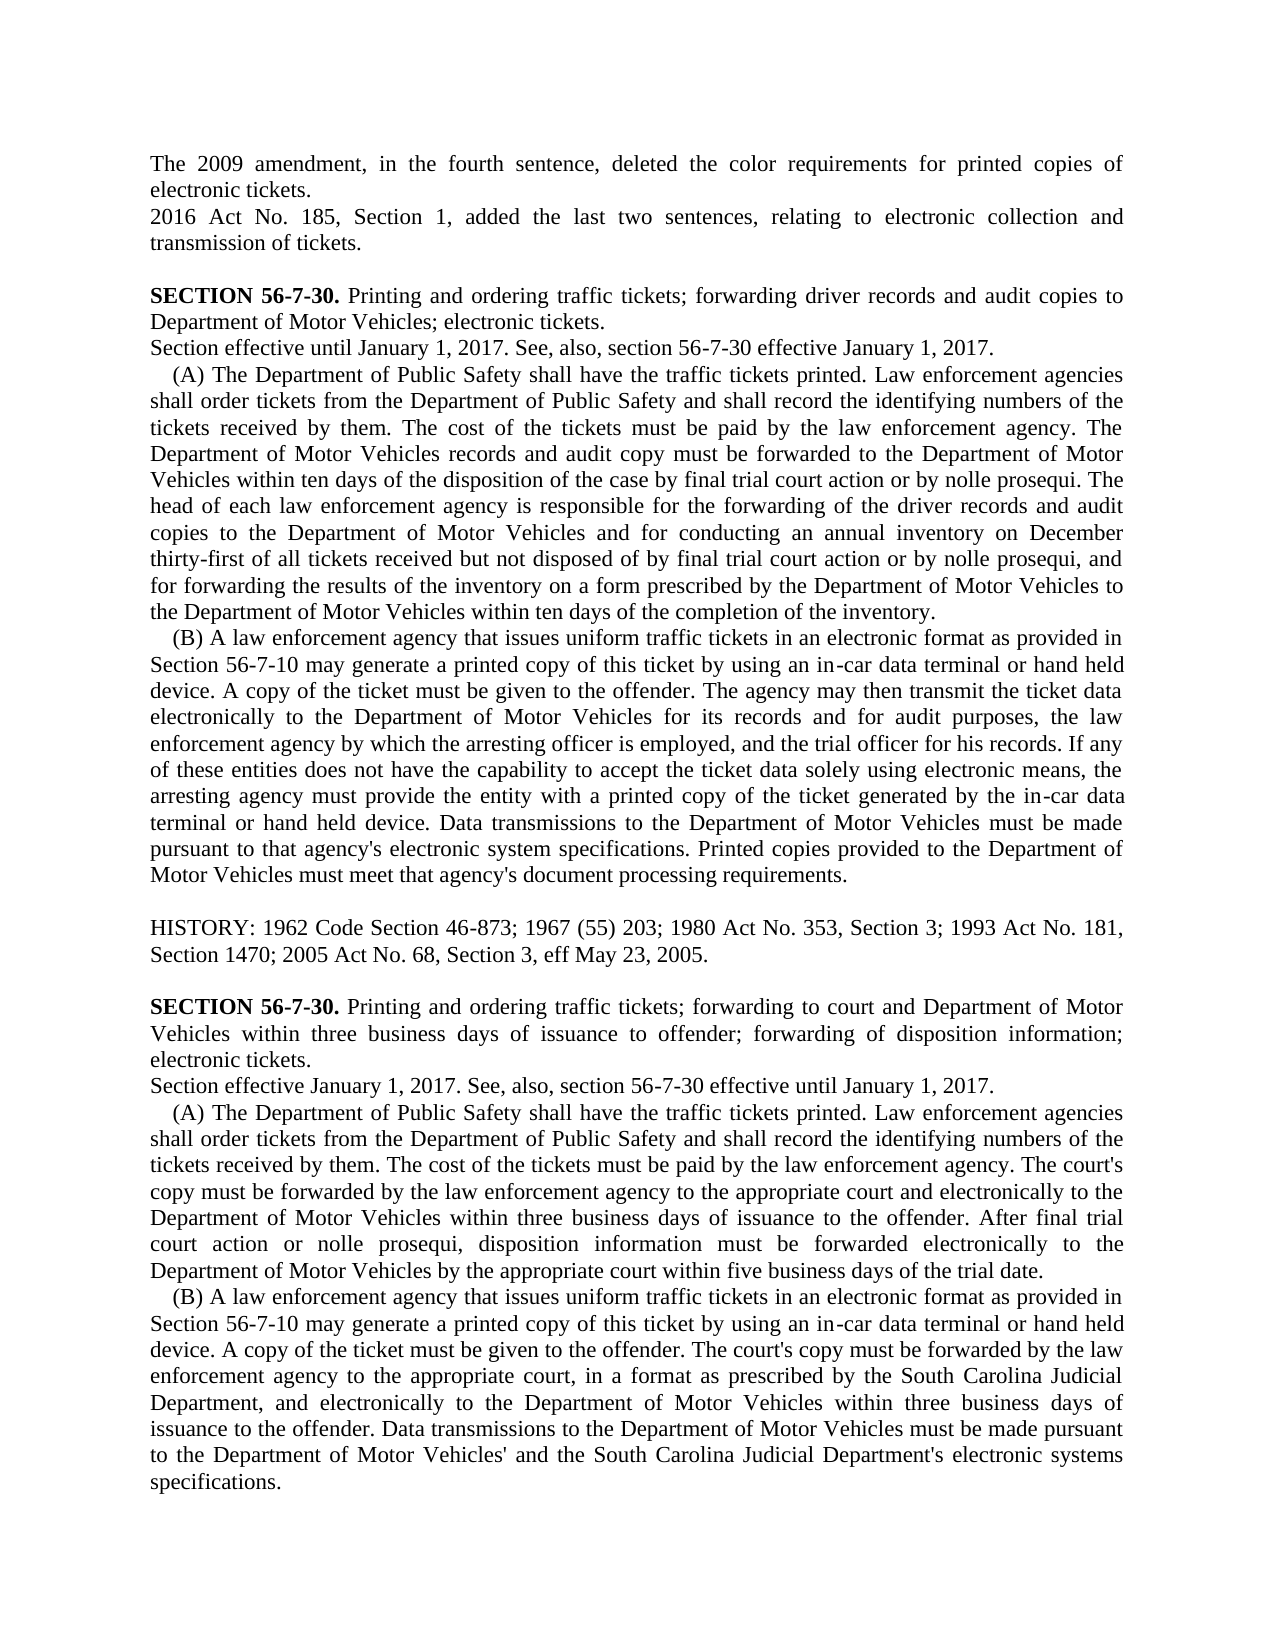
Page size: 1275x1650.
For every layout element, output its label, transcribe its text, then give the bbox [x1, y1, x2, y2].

text Section effective January 1, 2017. See, also, section 56-7-30 effective until January 1, 2017. [150, 1072, 1125, 1099]
text (B) A law enforcement agency that issues uniform traffic tickets in an electronic format as provided in Section 56-7-10 may generate a printed copy of this ticket by using an in-car data terminal or hand held device. A copy of the ticket must be given to the offender. The agency may then transmit the ticket data electronically to the Department of Motor Vehicles for its records and for audit purposes, the law enforcement agency by which the arresting officer is employed, and the trial officer for his records. If any of these entities does not have the capability to accept the ticket data solely using electronic means, the arresting agency must provide the entity with a printed copy of the ticket generated by the in-car data terminal or hand held device. Data transmissions to the Department of Motor Vehicles must be made pursuant to that agency's electronic system specifications. Printed copies provided to the Department of Motor Vehicles must meet that agency's document processing requirements. [150, 624, 1125, 888]
text SECTION 56-7-30. Printing and ordering traffic tickets; forwarding to court and Department of Motor Vehicles within three business days of issuance to offender; forwarding of disposition information; electronic tickets. [150, 993, 1125, 1072]
text Section effective until January 1, 2017. See, also, section 56-7-30 effective January 1, 2017. [150, 334, 1125, 361]
text 2016 Act No. 185, Section 1, added the last two sentences, relating to electronic collection and transmission of tickets. [150, 203, 1125, 255]
text SECTION 56-7-30. Printing and ordering traffic tickets; forwarding driver records and audit copies to Department of Motor Vehicles; electronic tickets. [150, 282, 1125, 334]
text HISTORY: 1962 Code Section 46-873; 1967 (55) 203; 1980 Act No. 353, Section 3; 1993 Act No. 181, Section 1470; 2005 Act No. 68, Section 3, eff May 23, 2005. [150, 914, 1125, 967]
text (B) A law enforcement agency that issues uniform traffic tickets in an electronic format as provided in Section 56-7-10 may generate a printed copy of this ticket by using an in-car data terminal or hand held device. A copy of the ticket must be given to the offender. The court's copy must be forwarded by the law enforcement agency to the appropriate court, in a format as prescribed by the South Carolina Judicial Department, and electronically to the Department of Motor Vehicles within three business days of issuance to the offender. Data transmissions to the Department of Motor Vehicles must be made pursuant to the Department of Motor Vehicles' and the South Carolina Judicial Department's electronic systems specifications. [150, 1283, 1125, 1494]
text (A) The Department of Public Safety shall have the traffic tickets printed. Law enforcement agencies shall order tickets from the Department of Public Safety and shall record the identifying numbers of the tickets received by them. The cost of the tickets must be paid by the law enforcement agency. The Department of Motor Vehicles records and audit copy must be forwarded to the Department of Motor Vehicles within ten days of the disposition of the case by final trial court action or by nolle prosequi. The head of each law enforcement agency is responsible for the forwarding of the driver records and audit copies to the Department of Motor Vehicles and for conducting an annual inventory on December thirty-first of all tickets received but not disposed of by final trial court action or by nolle prosequi, and for forwarding the results of the inventory on a form prescribed by the Department of Motor Vehicles to the Department of Motor Vehicles within ten days of the completion of the inventory. [150, 361, 1125, 624]
text The 2009 amendment, in the fourth sentence, deleted the color requirements for printed copies of electronic tickets. [150, 150, 1125, 203]
text (A) The Department of Public Safety shall have the traffic tickets printed. Law enforcement agencies shall order tickets from the Department of Public Safety and shall record the identifying numbers of the tickets received by them. The cost of the tickets must be paid by the law enforcement agency. The court's copy must be forwarded by the law enforcement agency to the appropriate court and electronically to the Department of Motor Vehicles within three business days of issuance to the offender. After final trial court action or nolle prosequi, disposition information must be forwarded electronically to the Department of Motor Vehicles by the appropriate court within five business days of the trial date. [150, 1099, 1125, 1283]
